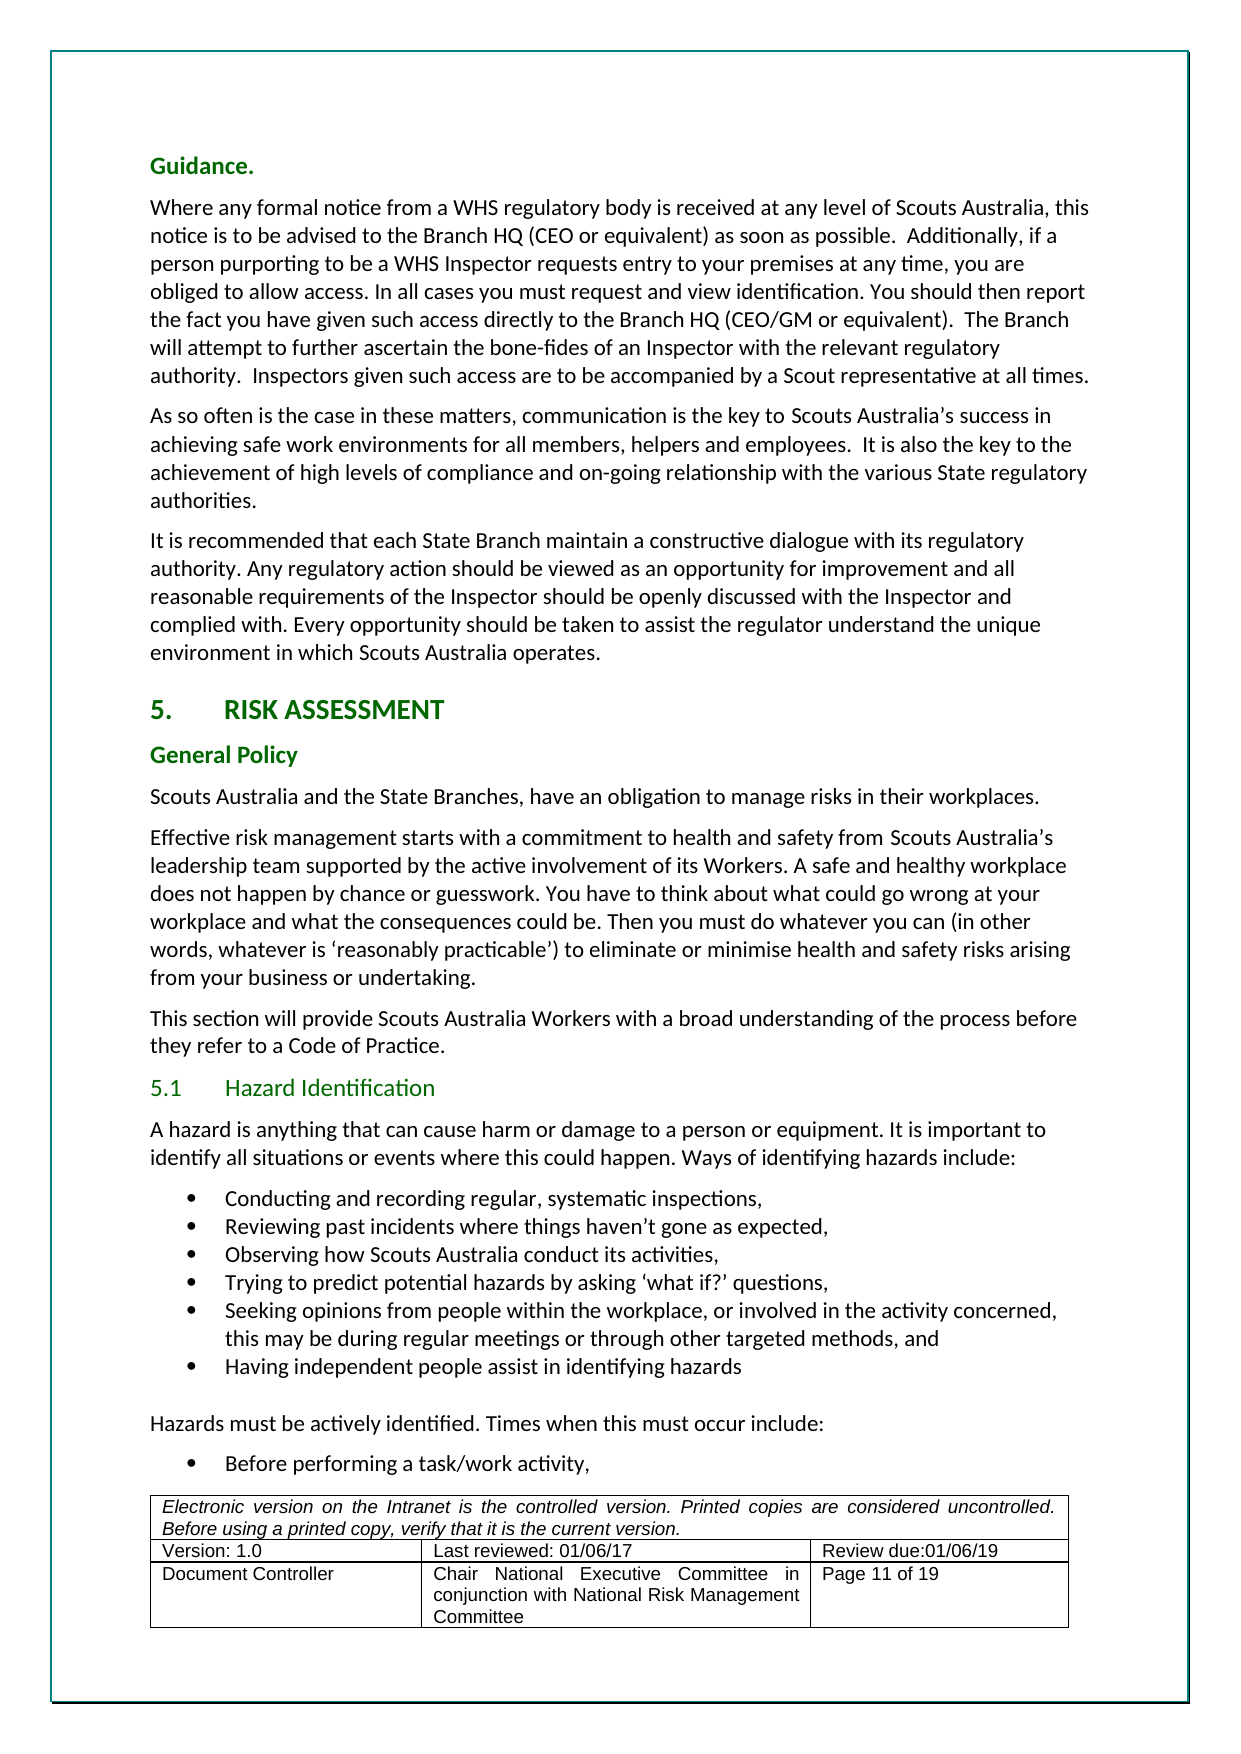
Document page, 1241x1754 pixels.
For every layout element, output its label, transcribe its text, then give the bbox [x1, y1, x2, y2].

list Trying to predict potential hazards by asking ‘what if?’ questions, [187, 1268, 1093, 1296]
list Seeking opinions from people within the workplace, or involved in the activity concerned, this may be during regular meetings or through other targeted methods, and [187, 1296, 1093, 1352]
text Hazards must be actively identified. Times when this must occur include: [150, 1409, 1093, 1437]
list Conducting and recording regular, systematic inspections, [187, 1184, 1093, 1212]
subtitle Risk Assessment [150, 691, 1093, 727]
text As so often is the case in these matters, communication is the key to Scouts Australia’s success in achieving safe work environments for all members, helpers and employees. It is also the key to the achievement of high levels of compliance and on-going relationship with the various State regulatory authorities. [150, 402, 1093, 514]
list Reviewing past incidents where things haven’t gone as expected, [187, 1212, 1093, 1240]
text This section will provide Scouts Australia Workers with a broad understanding of the process before they refer to a Code of Practice. [150, 1004, 1093, 1060]
subtitle Guidance. [150, 150, 1093, 181]
text Where any formal notice from a WHS regulatory body is received at any level of Scouts Australia, this notice is to be advised to the Branch HQ (CEO or equivalent) as soon as possible. Additionally, if a person purporting to be a WHS Inspector requests entry to your premises at any time, you are obliged to allow access. In all cases you must request and view identification. You should then report the fact you have given such access directly to the Branch HQ (CEO/GM or equivalent). The Branch will attempt to further ascertain the bone-fides of an Inspector with the relevant regulatory authority. Inspectors given such access are to be accompanied by a Scout representative at all times. [150, 193, 1093, 389]
list Before performing a task/work activity, [187, 1449, 1093, 1478]
text It is recommended that each State Branch maintain a constructive dialogue with its regulatory authority. Any regulatory action should be viewed as an opportunity for improvement and all reasonable requirements of the Inspector should be openly discussed with the Inspector and complied with. Every opportunity should be taken to assist the regulator understand the unique environment in which Scouts Australia operates. [150, 526, 1093, 666]
text Effective risk management starts with a commitment to health and safety from Scouts Australia’s leadership team supported by the active involvement of its Workers. A safe and healthy workplace does not happen by chance or guesswork. You have to think about what could go wrong at your workplace and what the consequences could be. Then you must do whatever you can (in other words, whatever is ‘reasonably practicable’) to eliminate or minimise health and safety risks arising from your business or undertaking. [150, 823, 1093, 991]
text Scouts Australia and the State Branches, have an obligation to manage risks in their workplaces. [150, 782, 1093, 811]
text A hazard is anything that can cause harm or damage to a person or equipment. It is important to identify all situations or events where this could happen. Ways of identifying hazards include: [150, 1115, 1093, 1171]
subtitle Hazard Identification [150, 1072, 1093, 1103]
list Having independent people assist in identifying hazards [187, 1352, 1093, 1380]
list Observing how Scouts Australia conduct its activities, [187, 1240, 1093, 1268]
subtitle General Policy [150, 739, 1093, 770]
